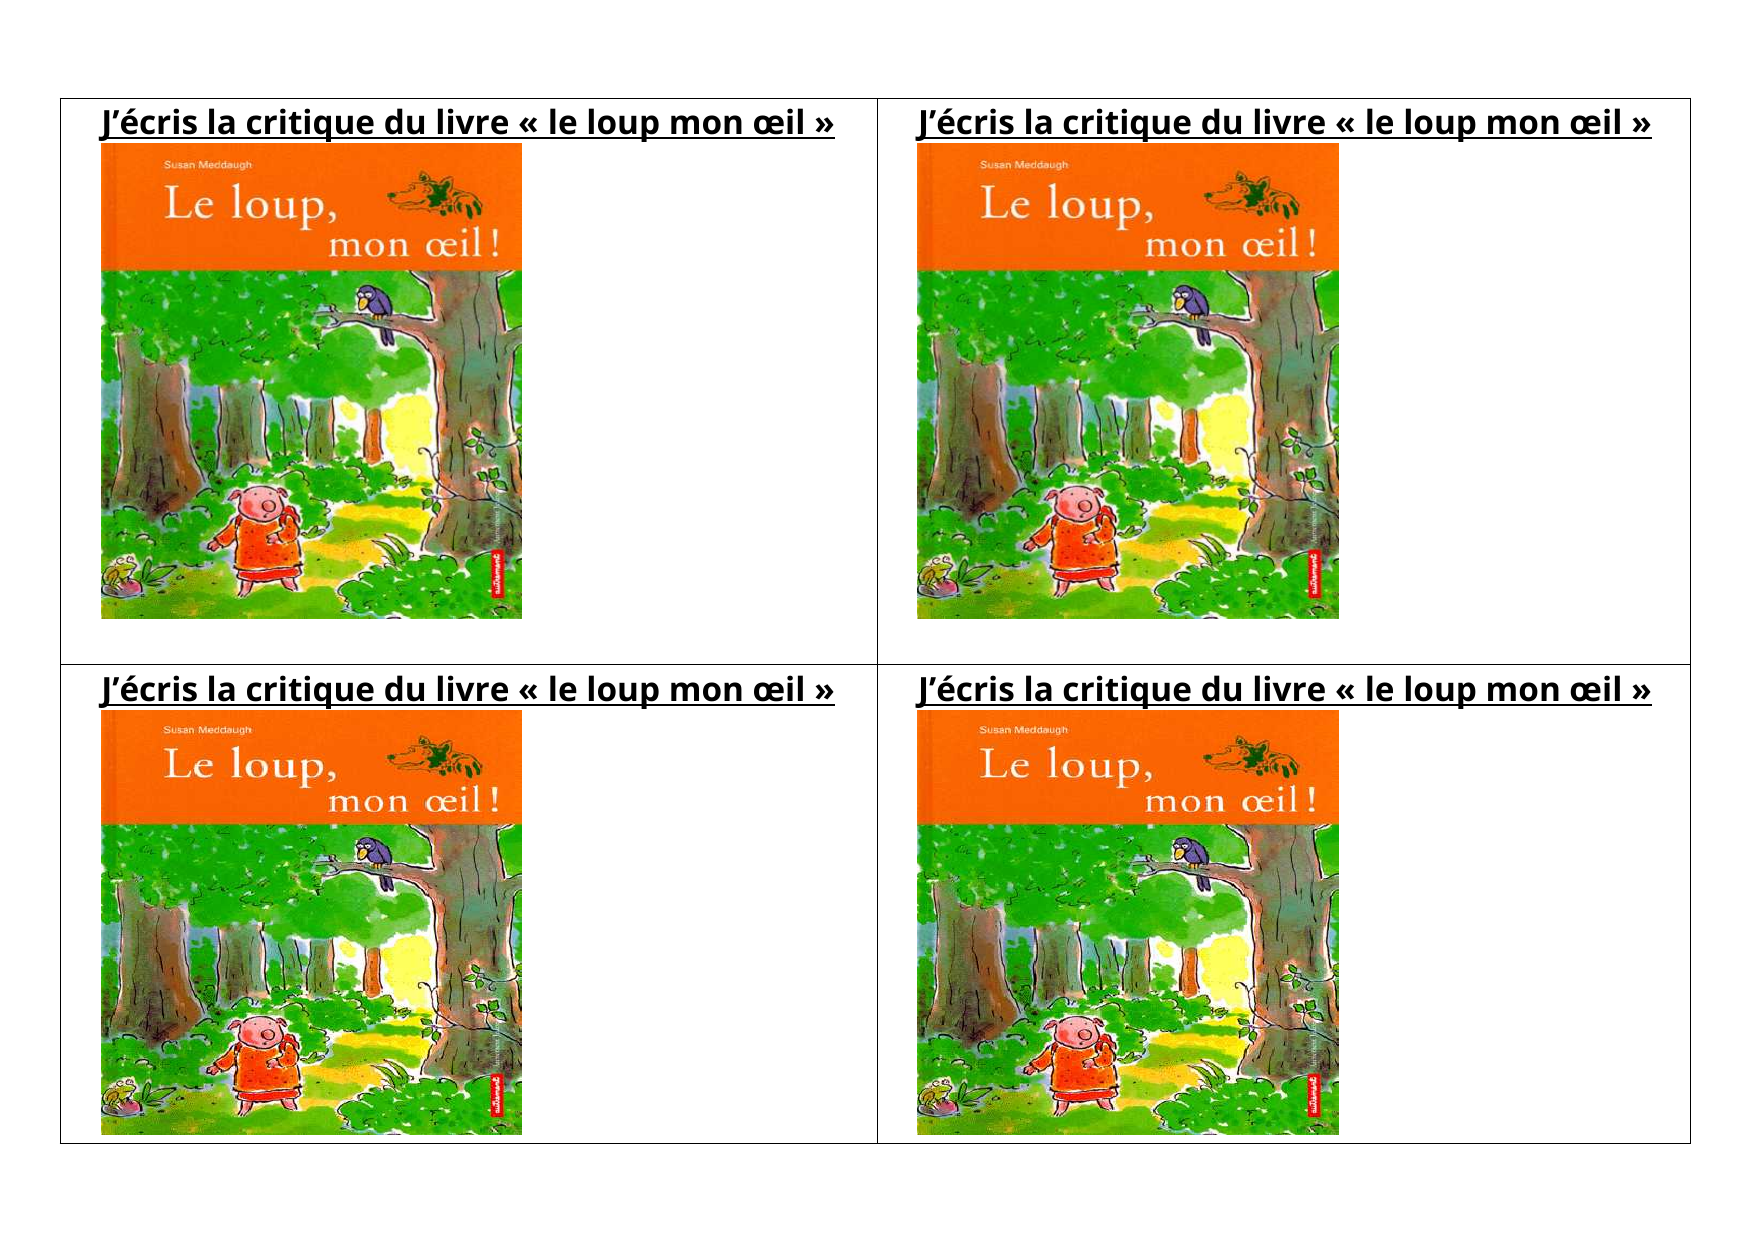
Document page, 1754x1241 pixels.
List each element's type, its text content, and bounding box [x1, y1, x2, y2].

picture [101, 710, 522, 1135]
picture [917, 143, 1339, 619]
table_cell J’écris la critique du livre « le loup mon œil » [878, 665, 1690, 1143]
table_header J’écris la critique du livre « le loup mon œil » [61, 99, 877, 664]
picture [101, 143, 522, 619]
picture [917, 710, 1339, 1135]
table_cell J’écris la critique du livre « le loup mon œil » [61, 665, 877, 1143]
table_header J’écris la critique du livre « le loup mon œil » [878, 99, 1690, 664]
